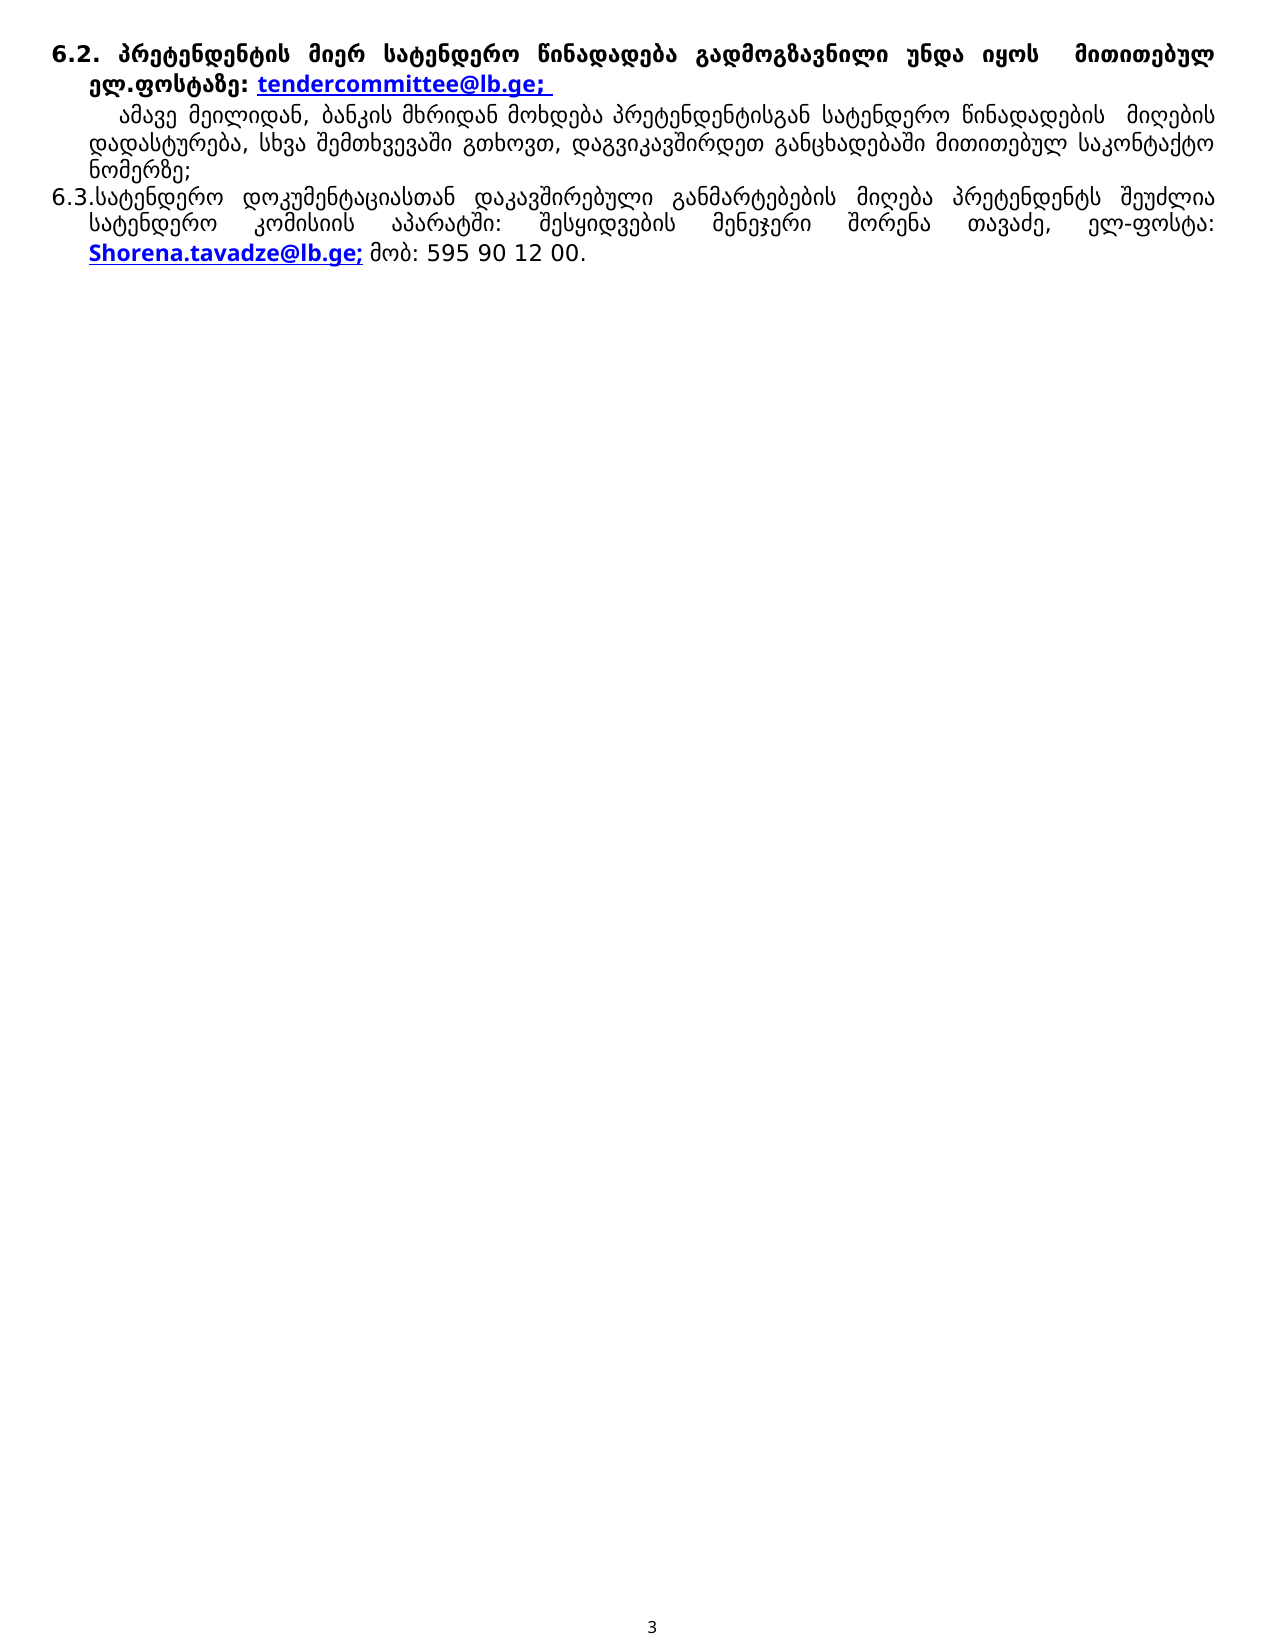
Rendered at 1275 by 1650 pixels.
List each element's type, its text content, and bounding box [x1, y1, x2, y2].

text 6.3.სატენდერო დოკუმენტაციასთან დაკავშირებული განმარტებების მიღება პრეტენდენტს შეუძლია სატენდერო კომისიის აპარატში: შესყიდვების მენეჯერი შორენა თავაძე, ელ-ფოსტა: Shorena.tavadze@lb.ge; მობ: 595 90 12 00. [51, 184, 1216, 268]
text 6.2. პრეტენდენტის მიერ სატენდერო წინადადება გადმოგზავნილი უნდა იყოს მითითებულ ელ.ფოსტაზე: tendercommittee@lb.ge; [51, 41, 1216, 99]
text ამავე მეილიდან, ბანკის მხრიდან მოხდება პრეტენდენტისგან სატენდერო წინადადების მიღების დადასტურება, სხვა შემთხვევაში გთხოვთ, დაგვიკავშირდეთ განცხადებაში მითითებულ საკონტაქტო ნომერზე; [51, 99, 1216, 184]
